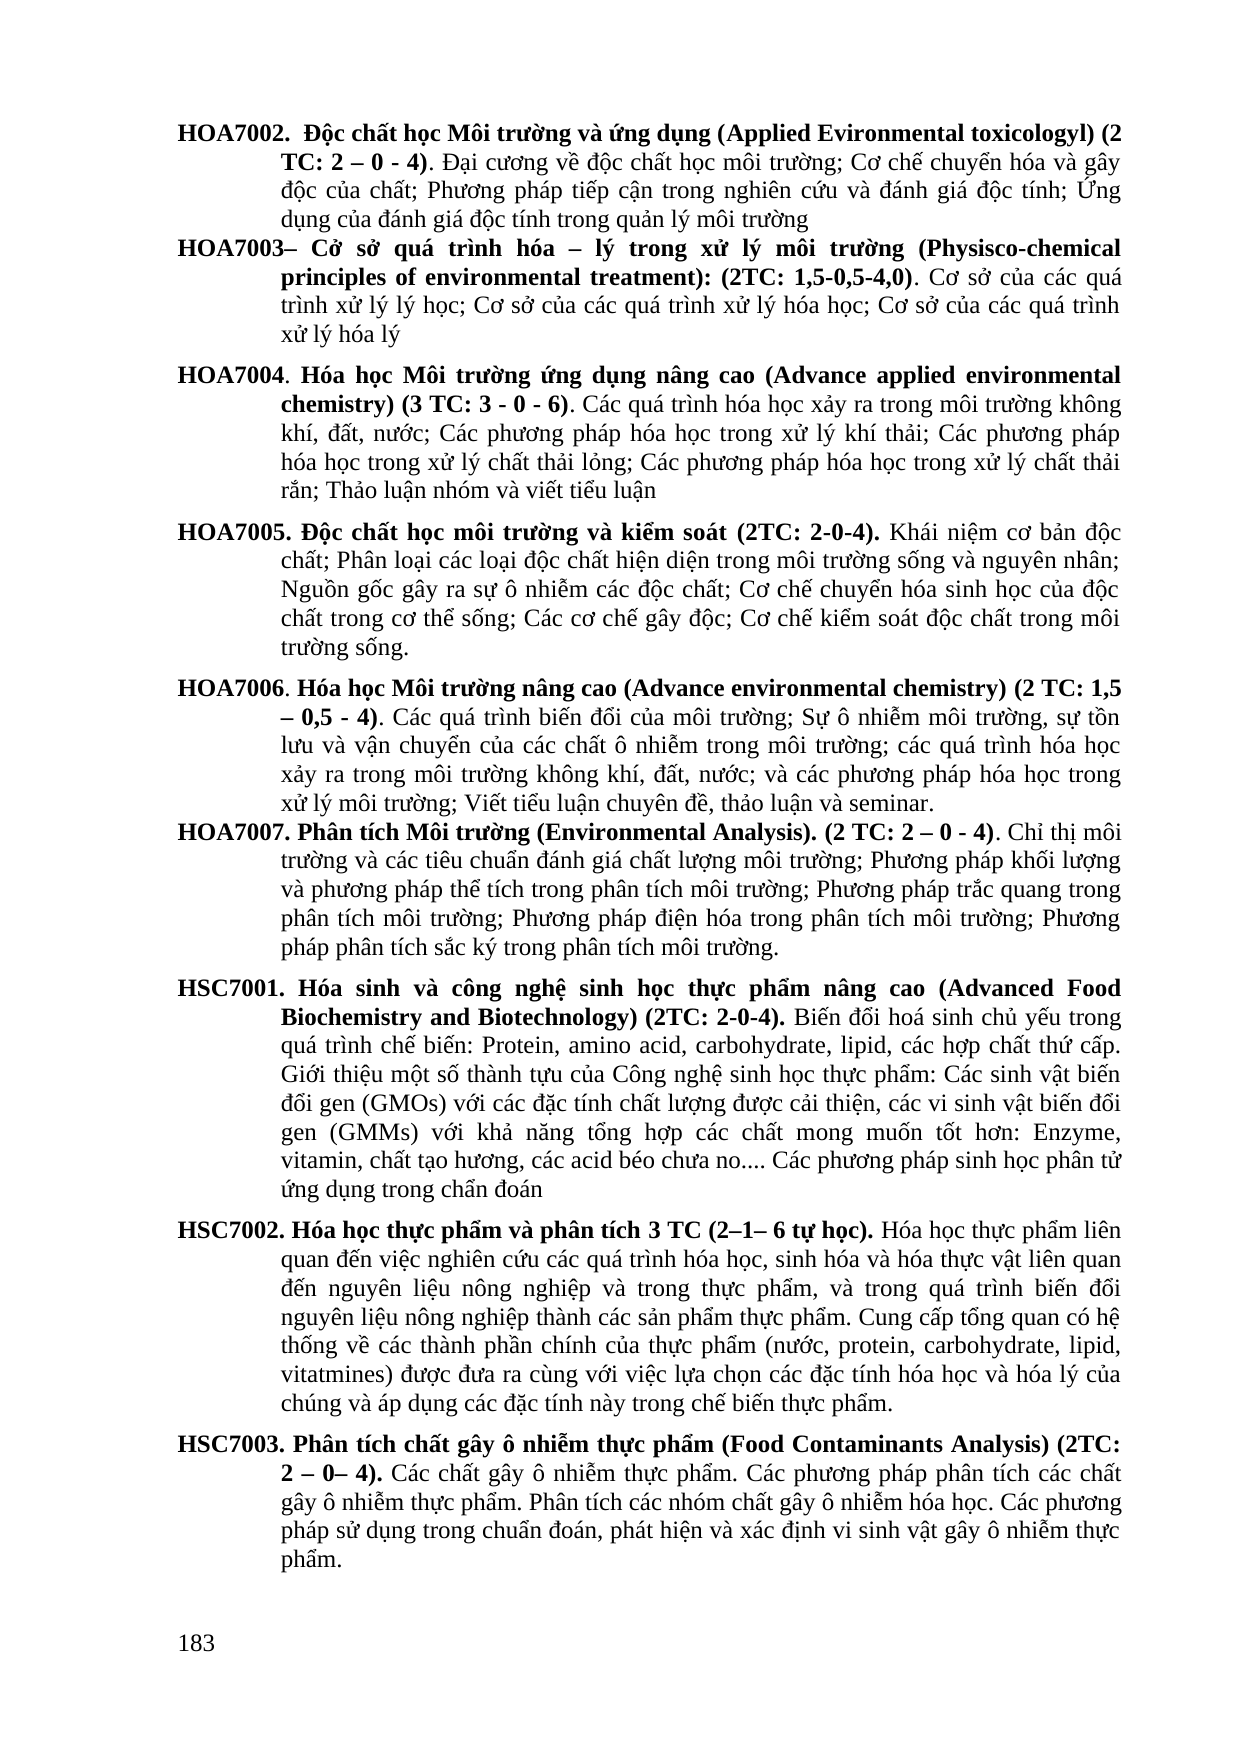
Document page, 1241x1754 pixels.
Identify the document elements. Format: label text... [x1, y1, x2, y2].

text HSC7002. Hóa học thực phẩm và phân tích 3 TC (2–1– 6 tự học). Hóa học thực phẩm liên quan đến việc nghiên cứu các quá trình hóa học, sinh hóa và hóa thực vật liên quan đến nguyên liệu nông nghiệp và trong thực phẩm, và trong quá trình biến đổi nguyên liệu nông nghiệp thành các sản phẩm thực phẩm. Cung cấp tổng quan có hệ thống về các thành phần chính của thực phẩm (nước, protein, carbohydrate, lipid, vitatmines) được đưa ra cùng với việc lựa chọn các đặc tính hóa học và hóa lý của chúng và áp dụng các đặc tính này trong chế biến thực phẩm. [177, 1216, 1122, 1417]
text HSC7001. Hóa sinh và công nghệ sinh học thực phẩm nâng cao (Advanced Food Biochemistry and Biotechnology) (2TC: 2-0-4). Biến đổi hoá sinh chủ yếu trong quá trình chế biến: Protein, amino acid, carbohydrate, lipid, các hợp chất thứ cấp. Giới thiệu một số thành tựu của Công nghệ sinh học thực phẩm: Các sinh vật biến đổi gen (GMOs) với các đặc tính chất lượng được cải thiện, các vi sinh vật biến đổi gen (GMMs) với khả năng tổng hợp các chất mong muốn tốt hơn: Enzyme, vitamin, chất tạo hương, các acid béo chưa no.... Các phương pháp sinh học phân tử ứng dụng trong chẩn đoán [177, 973, 1122, 1203]
text HOA7007. Phân tích Môi trường (Environmental Analysis). (2 TC: 2 – 0 - 4). Chỉ thị môi trường và các tiêu chuẩn đánh giá chất lượng môi trường; Phương pháp khối lượng và phương pháp thể tích trong phân tích môi trường; Phương pháp trắc quang trong phân tích môi trường; Phương pháp điện hóa trong phân tích môi trường; Phương pháp phân tích sắc ký trong phân tích môi trường. [177, 817, 1122, 961]
text HOA7005. Độc chất học môi trường và kiểm soát (2TC: 2-0-4). Khái niệm cơ bản độc chất; Phân loại các loại độc chất hiện diện trong môi trường sống và nguyên nhân; Nguồn gốc gây ra sự ô nhiễm các độc chất; Cơ chế chuyển hóa sinh học của độc chất trong cơ thể sống; Các cơ chế gây độc; Cơ chế kiểm soát độc chất trong môi trường sống. [177, 517, 1122, 661]
text HOA7003– Cở sở quá trình hóa – lý trong xử lý môi trường (Physisco-chemical principles of environmental treatment): (2TC: 1,5-0,5-4,0). Cơ sở của các quá trình xử lý lý học; Cơ sở của các quá trình xử lý hóa học; Cơ sở của các quá trình xử lý hóa lý [177, 233, 1122, 348]
text HOA7002. Độc chất học Môi trường và ứng dụng (Applied Evironmental toxicologyl) (2 TC: 2 – 0 - 4). Đại cương về độc chất học môi trường; Cơ chế chuyển hóa và gây độc của chất; Phương pháp tiếp cận trong nghiên cứu và đánh giá độc tính; Ứng dụng của đánh giá độc tính trong quản lý môi trường [177, 118, 1122, 233]
text HOA7004. Hóa học Môi trường ứng dụng nâng cao (Advance applied environmental chemistry) (3 TC: 3 - 0 - 6). Các quá trình hóa học xảy ra trong môi trường không khí, đất, nước; Các phương pháp hóa học trong xử lý khí thải; Các phương pháp hóa học trong xử lý chất thải lỏng; Các phương pháp hóa học trong xử lý chất thải rắn; Thảo luận nhóm và viết tiểu luận [177, 361, 1122, 504]
text HOA7006. Hóa học Môi trường nâng cao (Advance environmental chemistry) (2 TC: 1,5 – 0,5 - 4). Các quá trình biến đổi của môi trường; Sự ô nhiễm môi trường, sự tồn lưu và vận chuyển của các chất ô nhiễm trong môi trường; các quá trình hóa học xảy ra trong môi trường không khí, đất, nước; và các phương pháp hóa học trong xử lý môi trường; Viết tiểu luận chuyên đề, thảo luận và seminar. [177, 673, 1122, 817]
text HSC7003. Phân tích chất gây ô nhiễm thực phẩm (Food Contaminants Analysis) (2TC: 2 – 0– 4). Các chất gây ô nhiễm thực phẩm. Các phương pháp phân tích các chất gây ô nhiễm thực phẩm. Phân tích các nhóm chất gây ô nhiễm hóa học. Các phương pháp sử dụng trong chuẩn đoán, phát hiện và xác định vi sinh vật gây ô nhiễm thực phẩm. [177, 1429, 1122, 1573]
